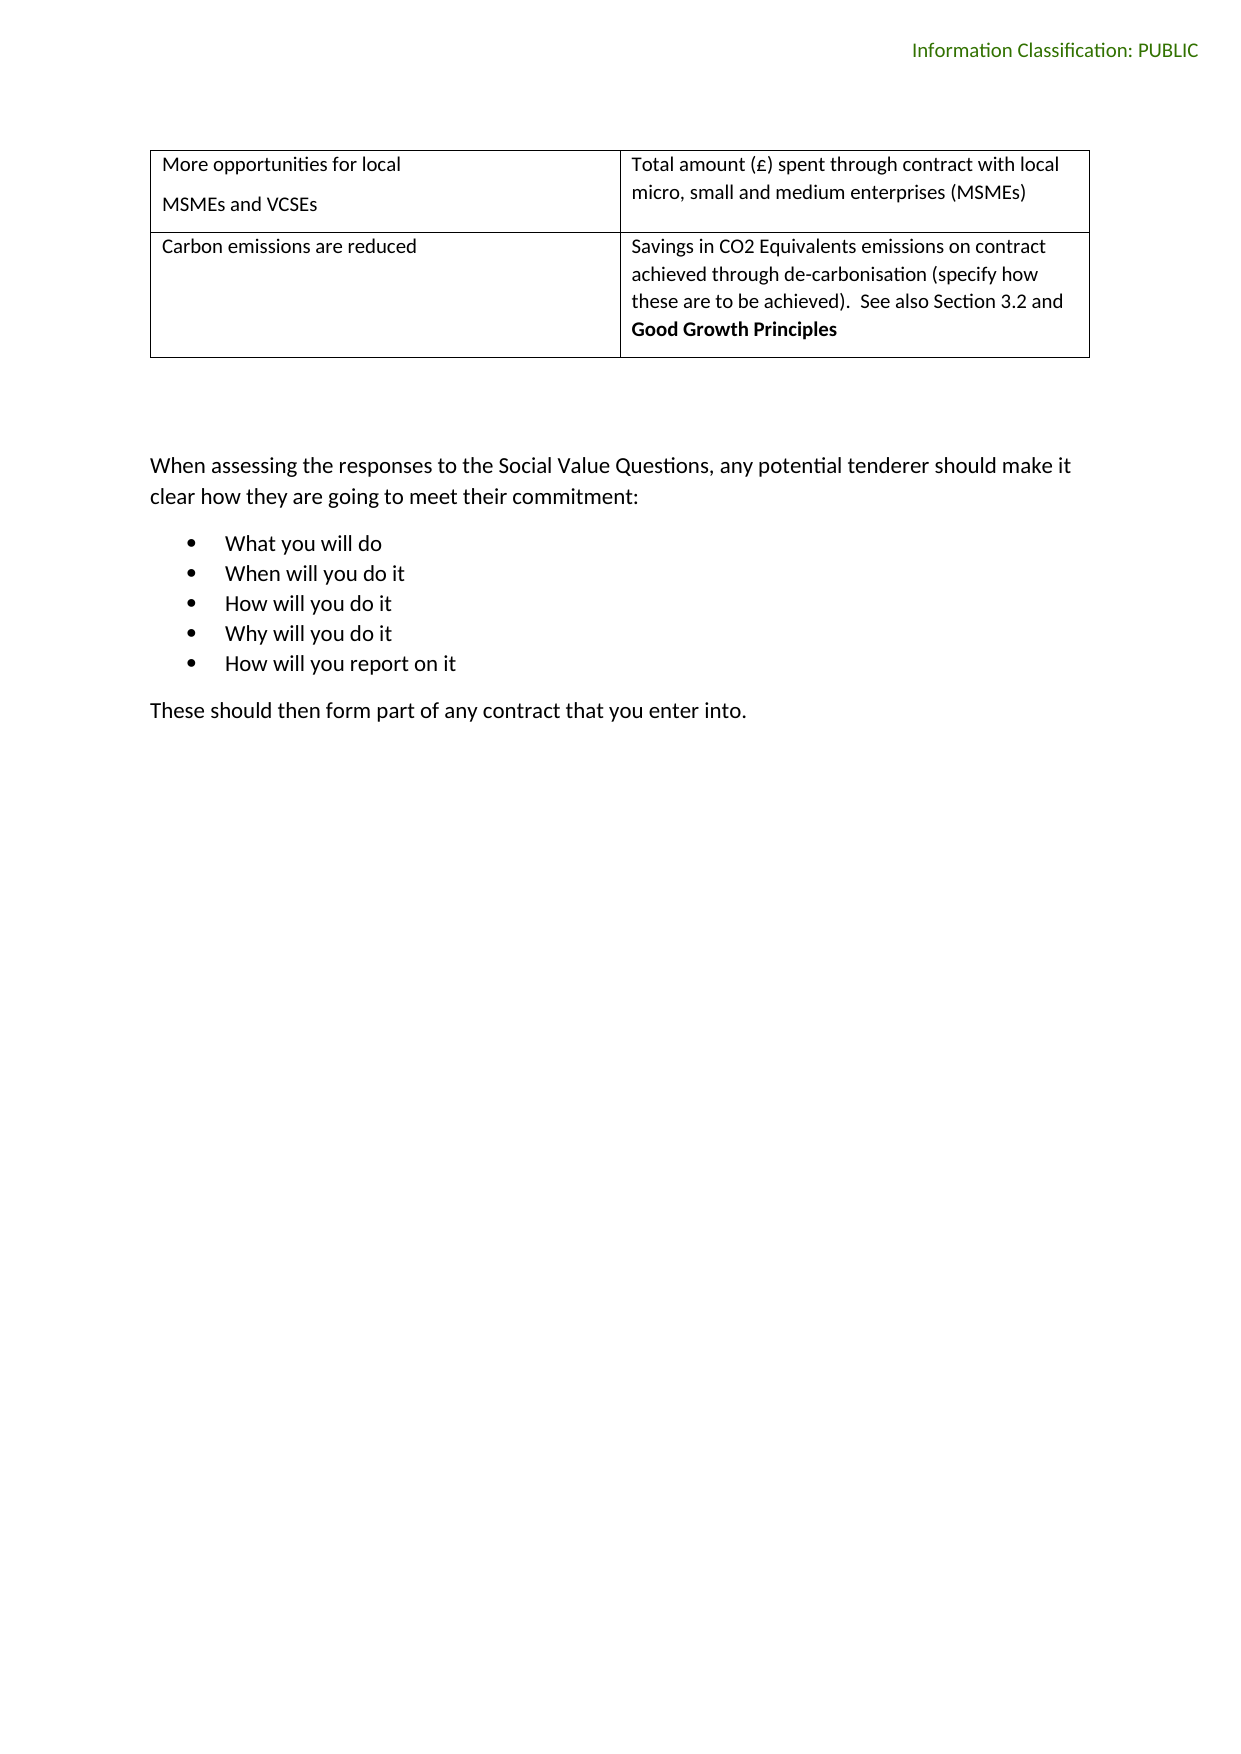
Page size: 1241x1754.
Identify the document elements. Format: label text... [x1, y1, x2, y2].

text These should then form part of any contract that you enter into. [150, 696, 1090, 724]
table_cell More opportunities for local MSMEs and VCSEs [151, 151, 620, 232]
list How will you do it [187, 589, 1090, 617]
list When will you do it [187, 559, 1090, 587]
list What you will do [187, 529, 1090, 557]
list How will you report on it [187, 649, 1090, 678]
table_cell Total amount (£) spent through contract with local micro, small and medium enterprises (MSMEs) [621, 151, 1089, 232]
text When assessing the responses to the Social Value Questions, any potential tenderer should make it clear how they are going to meet their commitment: [150, 452, 1090, 510]
table_cell Carbon emissions are reduced [151, 233, 620, 357]
list Why will you do it [187, 619, 1090, 647]
table_cell Savings in CO2 Equivalents emissions on contract achieved through de-carbonisation (specify how these are to be achieved). See also Section 3.2 and Good Growth Principles [621, 233, 1089, 357]
